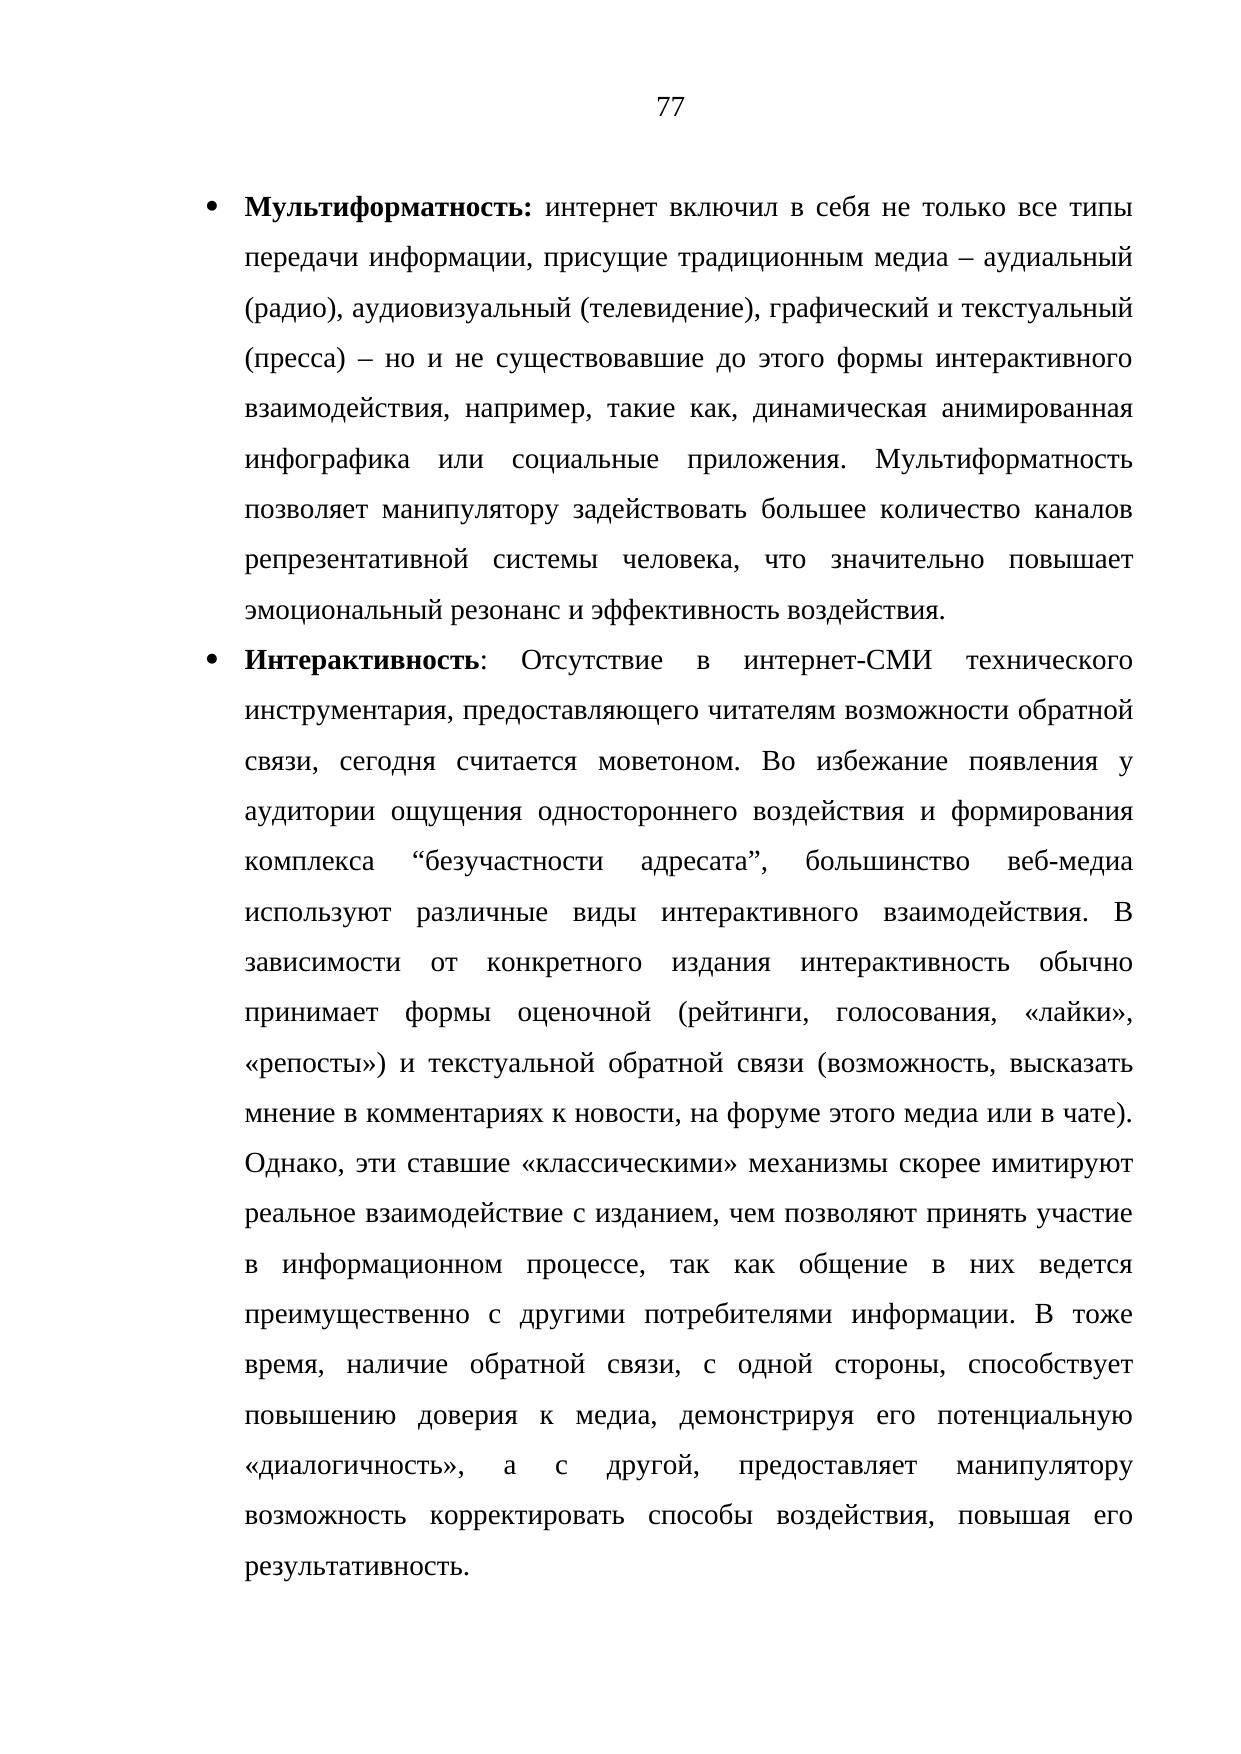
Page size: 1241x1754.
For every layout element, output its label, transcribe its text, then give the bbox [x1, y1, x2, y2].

list Интерактивность: Отсутствие в интернет-СМИ технического инструментария, предоставляющего читателям возможности обратной связи, сегодня считается моветоном. Во избежание появления у аудитории ощущения одностороннего воздействия и формирования комплекса “безучастности адресата”, большинство веб-медиа используют различные виды интерактивного взаимодействия. В зависимости от конкретного издания интерактивность обычно принимает формы оценочной (рейтинги, голосования, «лайки», «репосты») и текстуальной обратной связи (возможность, высказать мнение в комментариях к новости, на форуме этого медиа или в чате). Однако, эти ставшие «классическими» механизмы скорее имитируют реальное взаимодействие с изданием, чем позволяют принять участие в информационном процессе, так как общение в них ведется преимущественно с другими потребителями информации. В тоже время, наличие обратной связи, с одной стороны, способствует повышению доверия к медиа, демонстрируя его потенциальную «диалогичность», а с другой, предоставляет манипулятору возможность корректировать способы воздействия, повышая его результативность. [207, 642, 1134, 1581]
list Мультиформатность: интернет включил в себя не только все типы передачи информации, присущие традиционным медиа – аудиальный (радио), аудиовизуальный (телевидение), графический и текстуальный (пресса) – но и не существовавшие до этого формы интерактивного взаимодействия, например, такие как, динамическая анимированная инфографика или социальные приложения. Мультиформатность позволяет манипулятору задействовать большее количество каналов репрезентативной системы человека, что значительно повышает эмоциональный резонанс и эффективность воздействия. [207, 189, 1134, 625]
